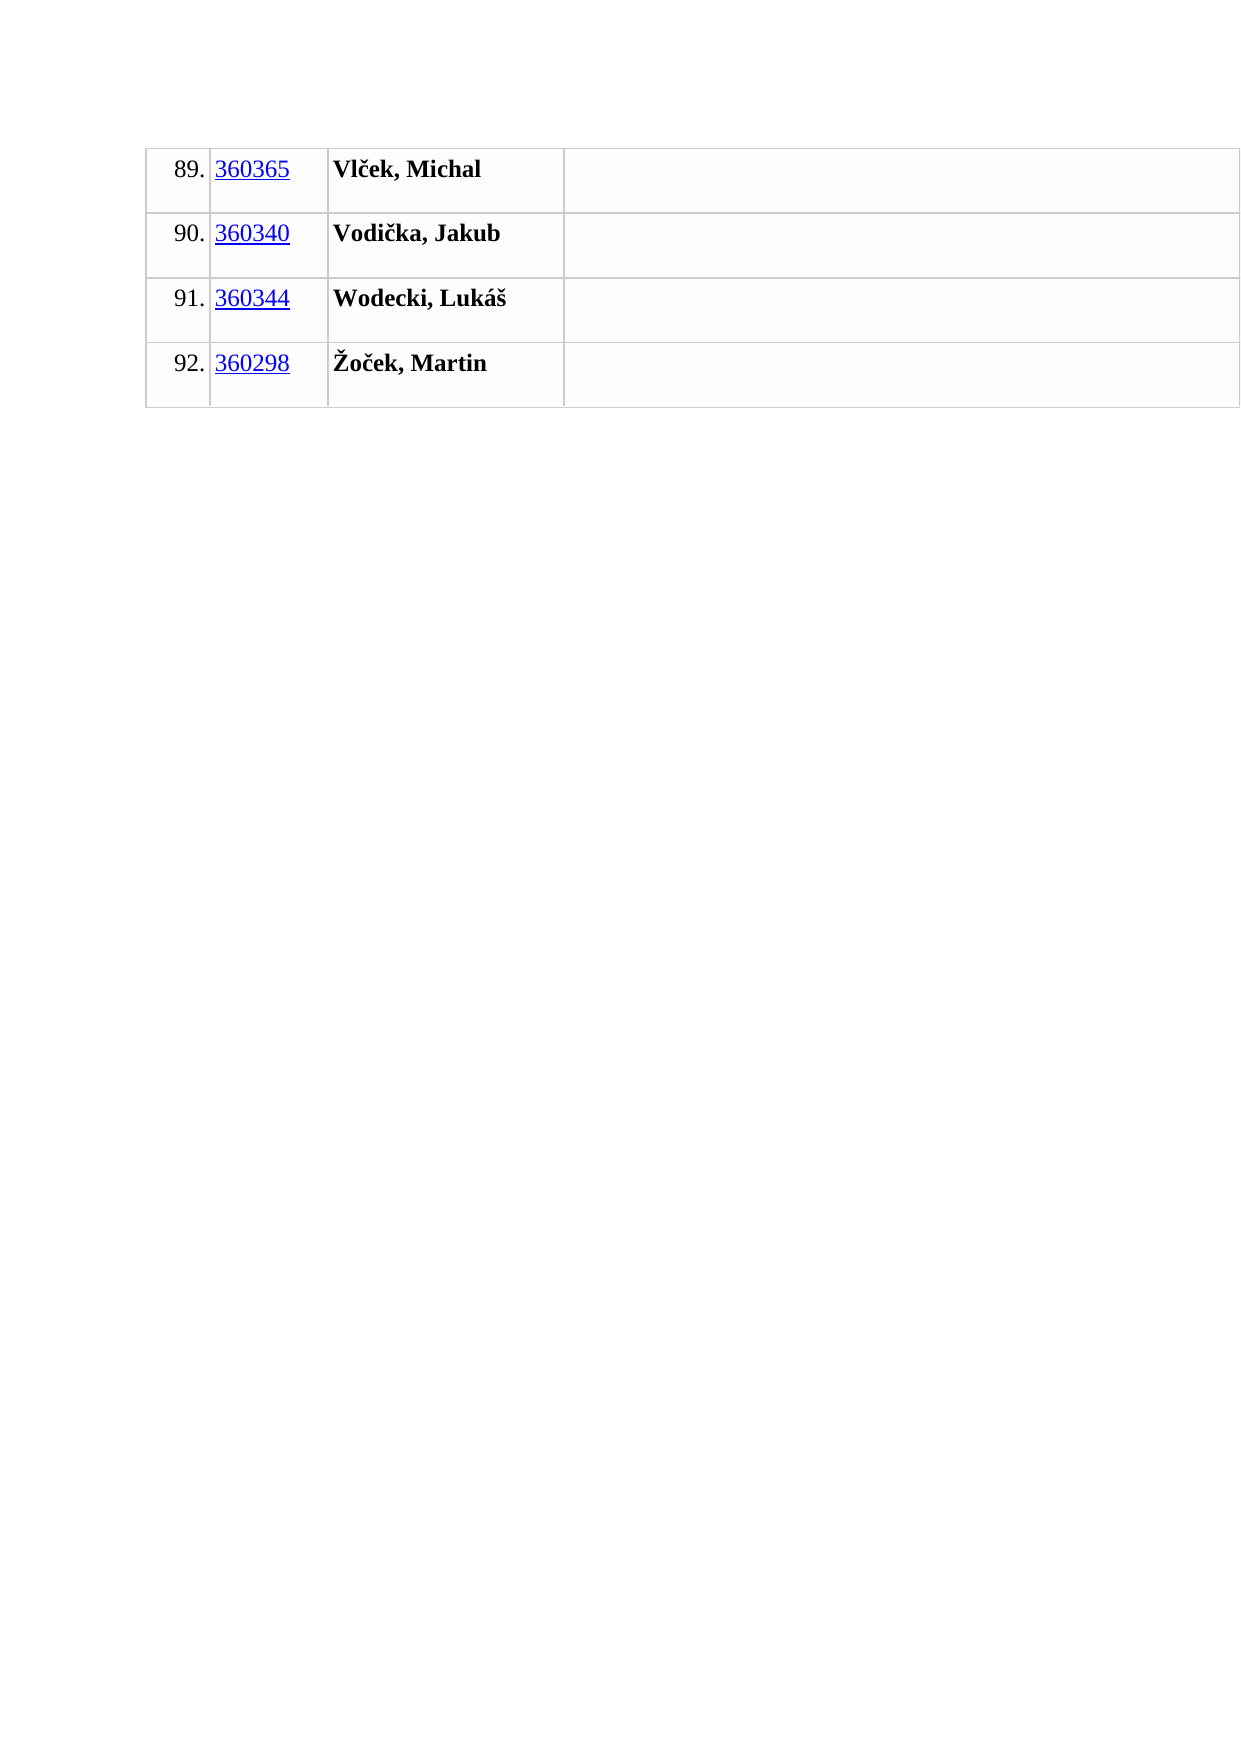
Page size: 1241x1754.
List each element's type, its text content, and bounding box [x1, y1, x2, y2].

table_cell Vlček, Michal [329, 149, 563, 212]
table_cell [565, 149, 1239, 212]
table_cell [565, 279, 1239, 342]
table_cell 360365 [211, 149, 327, 212]
table_cell Wodecki, Lukáš [329, 279, 563, 342]
table_cell 90. [147, 214, 209, 277]
table_cell 360340 [211, 214, 327, 277]
table_cell [565, 214, 1239, 277]
table_cell [565, 343, 1239, 406]
table_cell 92. [147, 343, 209, 406]
table_cell 360298 [211, 343, 327, 406]
table_cell 91. [147, 279, 209, 342]
table_cell Vodička, Jakub [329, 214, 563, 277]
table_cell Žoček, Martin [329, 343, 563, 406]
table_cell 89. [147, 149, 209, 212]
table_cell 360344 [211, 279, 327, 342]
